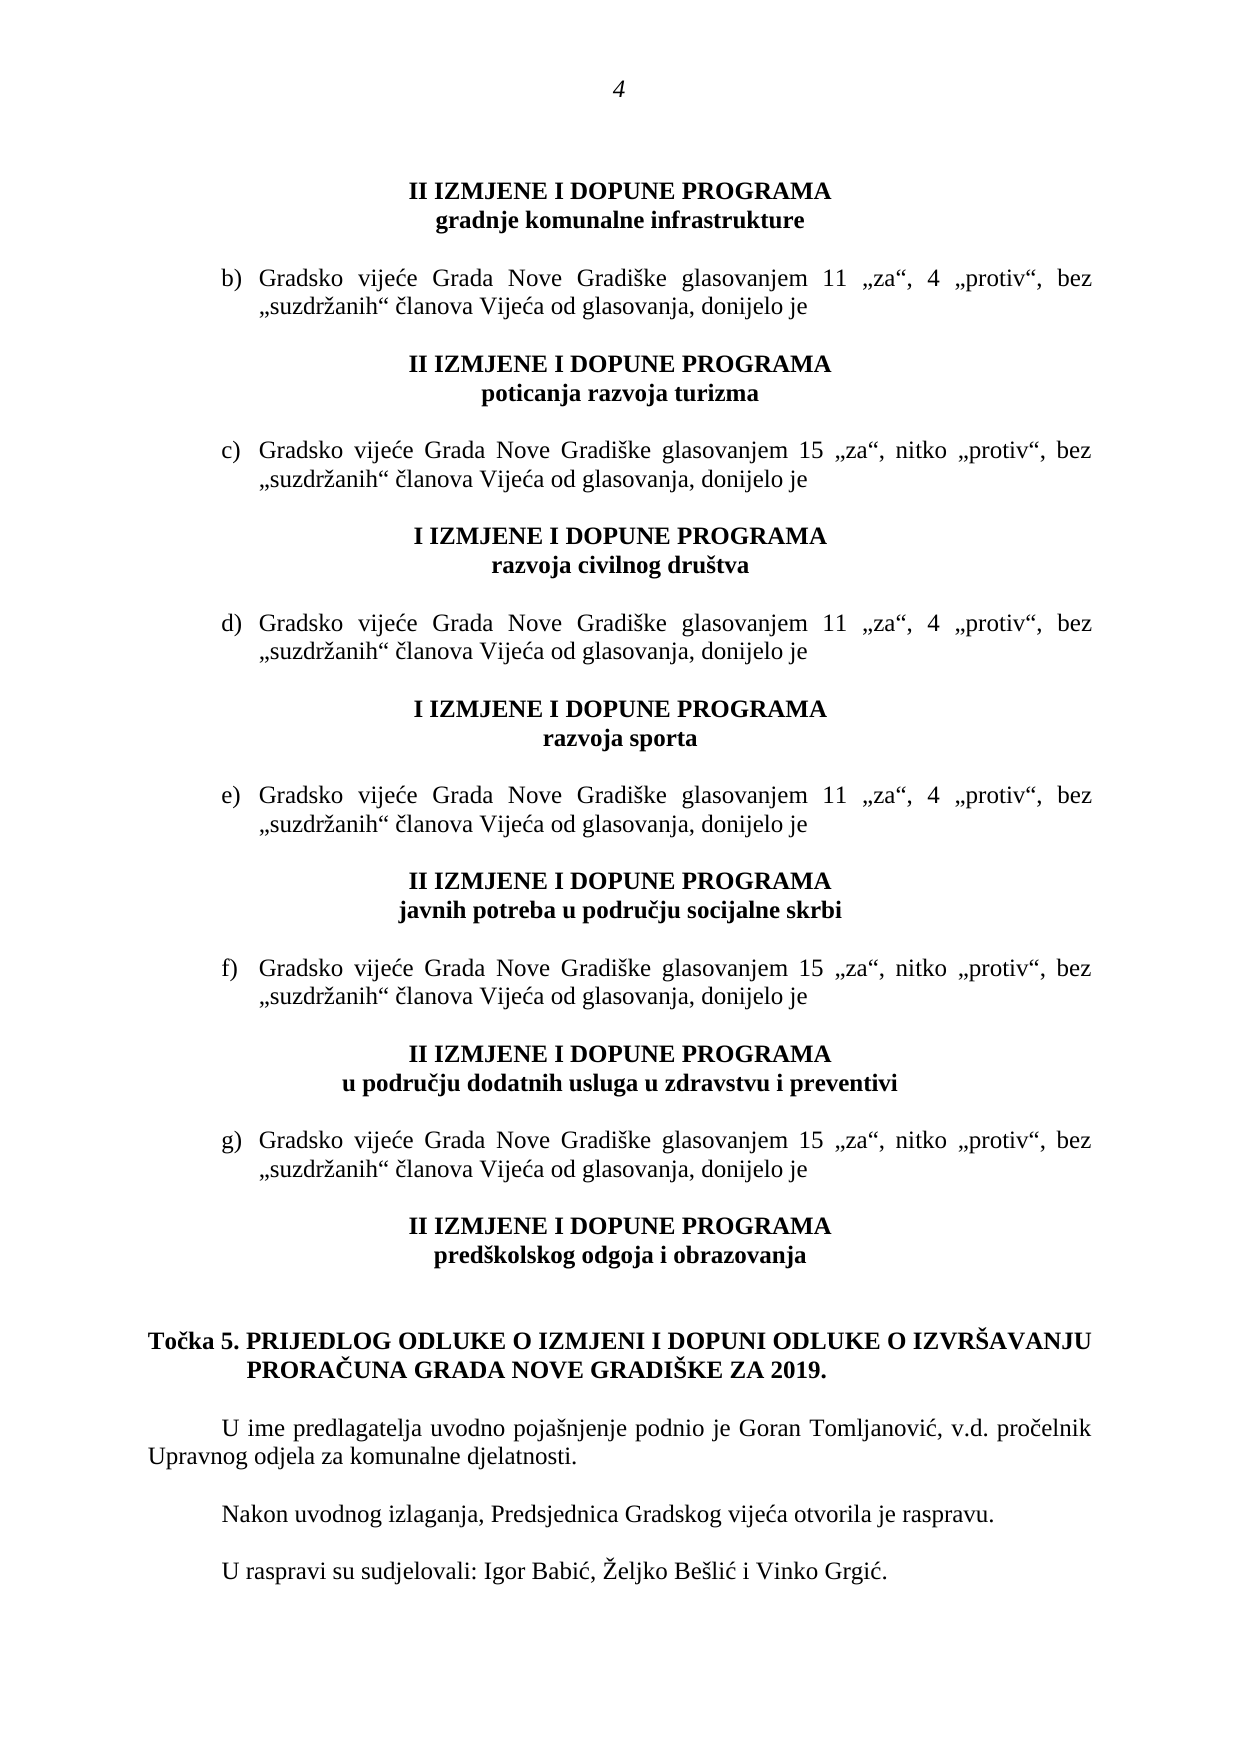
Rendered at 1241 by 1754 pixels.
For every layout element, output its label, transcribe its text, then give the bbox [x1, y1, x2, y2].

text predškolskog odgoja i obrazovanja [148, 1240, 1093, 1269]
text U ime predlagatelja uvodno pojašnjenje podnio je Goran Tomljanović, v.d. pročelnik Upravnog odjela za komunalne djelatnosti. [148, 1413, 1093, 1470]
list Gradsko vijeće Grada Nove Gradiške glasovanjem 11 „za“, 4 „protiv“, bez „suzdržanih“ članova Vijeća od glasovanja, donijelo je [221, 608, 1093, 665]
text Točka 5. PRIJEDLOG ODLUKE O IZMJENI I DOPUNI ODLUKE O IZVRŠAVANJU PRORAČUNA GRADA NOVE GRADIŠKE ZA 2019. [148, 1326, 1093, 1384]
text Nakon uvodnog izlaganja, Predsjednica Gradskog vijeća otvorila je raspravu. [148, 1499, 1093, 1528]
text II IZMJENE I DOPUNE PROGRAMA [148, 176, 1093, 205]
text II IZMJENE I DOPUNE PROGRAMA [148, 866, 1093, 895]
text II IZMJENE I DOPUNE PROGRAMA [148, 1039, 1093, 1068]
list Gradsko vijeće Grada Nove Gradiške glasovanjem 15 „za“, nitko „protiv“, bez „suzdržanih“ članova Vijeća od glasovanja, donijelo je [221, 1125, 1093, 1183]
list Gradsko vijeće Grada Nove Gradiške glasovanjem 15 „za“, nitko „protiv“, bez „suzdržanih“ članova Vijeća od glasovanja, donijelo je [221, 435, 1093, 493]
text U raspravi su sudjelovali: Igor Babić, Željko Bešlić i Vinko Grgić. [148, 1556, 1093, 1585]
text razvoja civilnog društva [148, 550, 1093, 579]
text poticanja razvoja turizma [148, 378, 1093, 406]
text javnih potreba u području socijalne skrbi [148, 895, 1093, 924]
text I IZMJENE I DOPUNE PROGRAMA [148, 521, 1093, 550]
list Gradsko vijeće Grada Nove Gradiške glasovanjem 11 „za“, 4 „protiv“, bez „suzdržanih“ članova Vijeća od glasovanja, donijelo je [221, 263, 1093, 320]
list Gradsko vijeće Grada Nove Gradiške glasovanjem 11 „za“, 4 „protiv“, bez „suzdržanih“ članova Vijeća od glasovanja, donijelo je [221, 780, 1093, 838]
list Gradsko vijeće Grada Nove Gradiške glasovanjem 15 „za“, nitko „protiv“, bez „suzdržanih“ članova Vijeća od glasovanja, donijelo je [221, 953, 1093, 1010]
text gradnje komunalne infrastrukture [148, 205, 1093, 234]
text I IZMJENE I DOPUNE PROGRAMA [148, 694, 1093, 723]
text u području dodatnih usluga u zdravstvu i preventivi [148, 1068, 1093, 1096]
text razvoja sporta [148, 723, 1093, 751]
text II IZMJENE I DOPUNE PROGRAMA [148, 349, 1093, 378]
text II IZMJENE I DOPUNE PROGRAMA [148, 1211, 1093, 1240]
